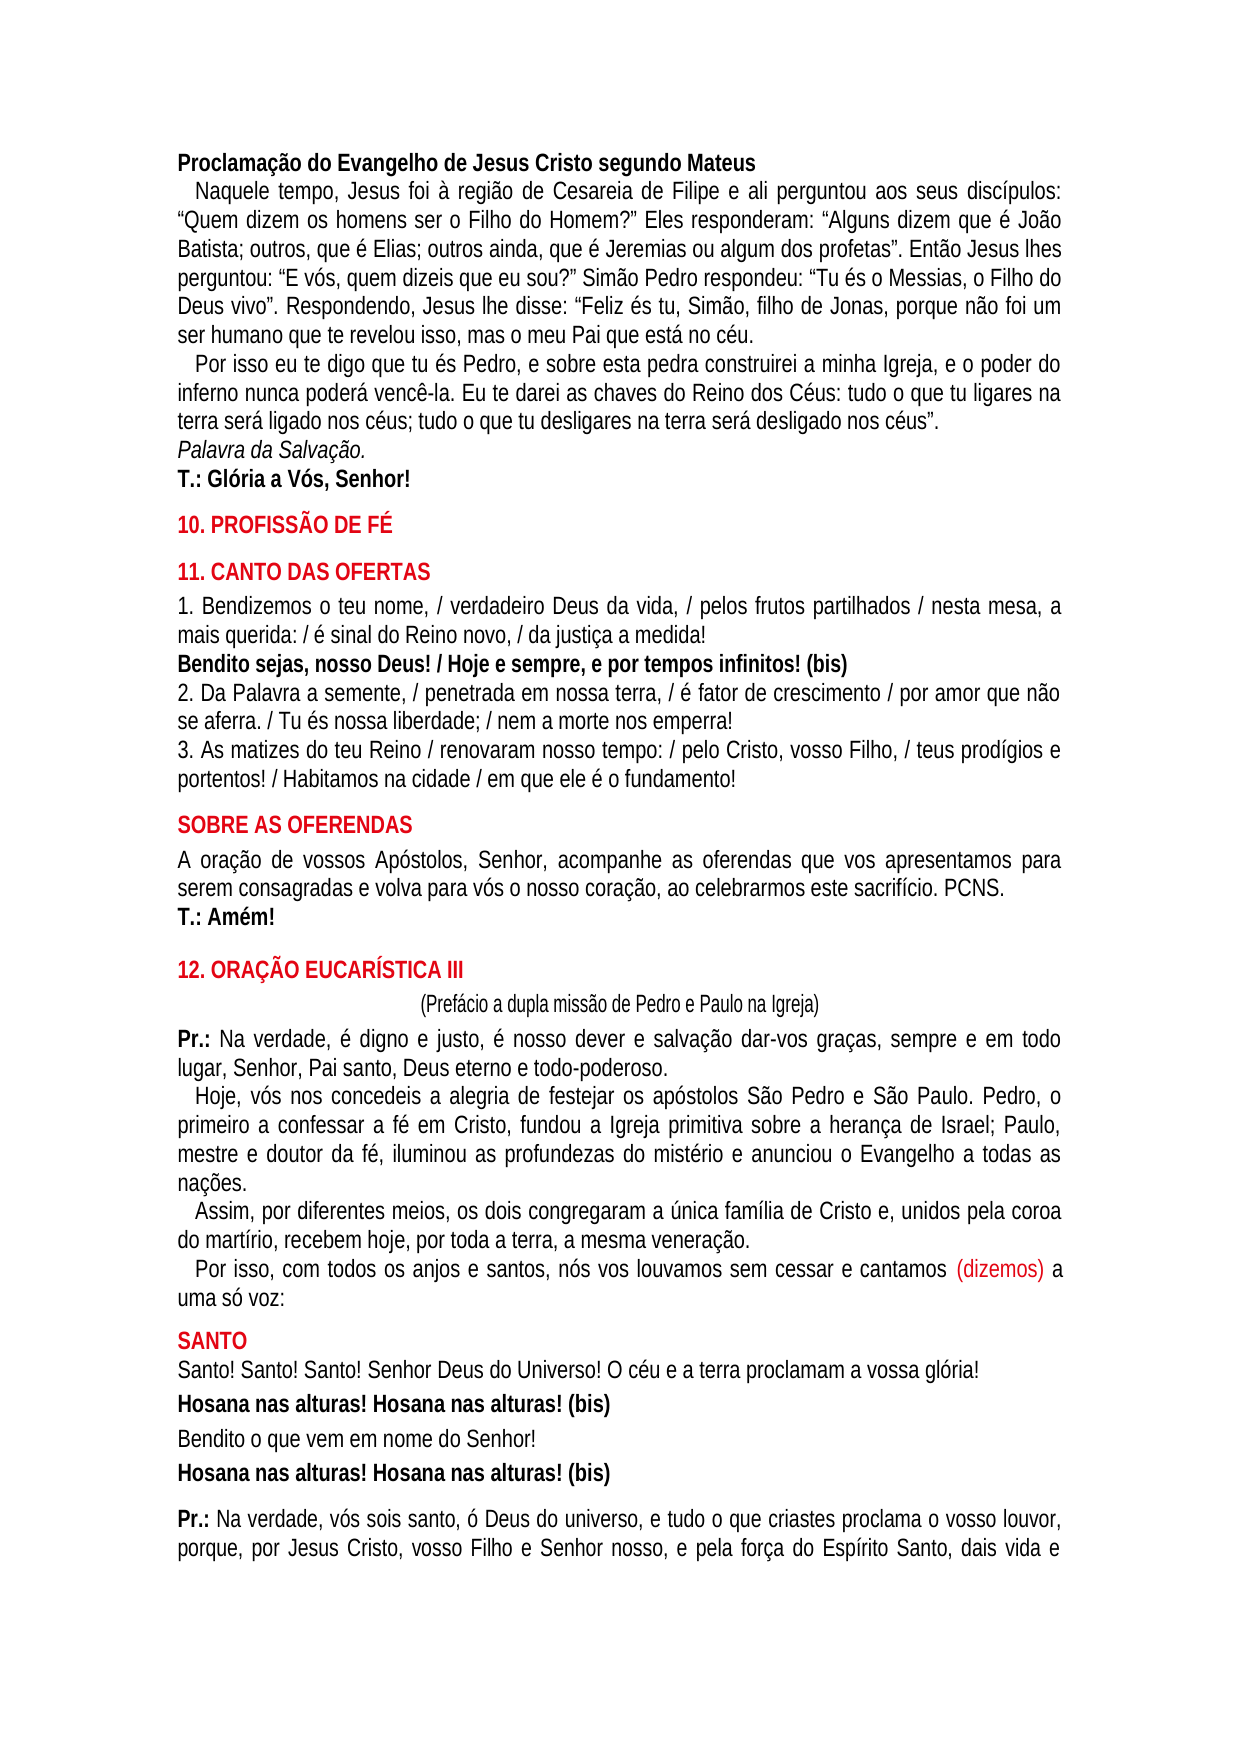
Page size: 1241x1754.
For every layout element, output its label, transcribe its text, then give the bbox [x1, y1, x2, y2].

text Assim, por diferentes meios, os dois congregaram a única família de Cristo e, unidos pela coroa do martírio, recebem hoje, por toda a terra, a mesma veneração. [177, 1196, 1063, 1254]
text Por isso eu te digo que tu és Pedro, e sobre esta pedra construirei a minha Igreja, e o poder do inferno nunca poderá vencê-la. Eu te darei as chaves do Reino dos Céus: tudo o que tu ligares na terra será ligado nos céus; tudo o que tu desligares na terra será desligado nos céus”. [177, 349, 1063, 435]
text Hosana nas alturas! Hosana nas alturas! (bis) [177, 1389, 1063, 1418]
text Palavra da Salvação. [177, 435, 1063, 464]
text Por isso, com todos os anjos e santos, nós vos louvamos sem cessar e cantamos (dizemos) a uma só voz: [177, 1254, 1063, 1311]
text Bendito sejas, nosso Deus! / Hoje e sempre, e por tempos infinitos! (bis) [177, 649, 1063, 677]
text Santo! Santo! Santo! Senhor Deus do Universo! O céu e a terra proclamam a vossa glória! [177, 1355, 1063, 1383]
text Hoje, vós nos concedeis a alegria de festejar os apóstolos São Pedro e São Paulo. Pedro, o primeiro a confessar a fé em Cristo, fundou a Igreja primitiva sobre a herança de Israel; Paulo, mestre e doutor da fé, iluminou as profundezas do mistério e anunciou o Evangelho a todas as nações. [177, 1081, 1063, 1196]
text Santo [177, 1326, 1063, 1355]
text 2. Da Palavra a semente, / penetrada em nossa terra, / é fator de crescimento / por amor que não se aferra. / Tu és nossa liberdade; / nem a morte nos emperra! [177, 677, 1063, 735]
text 10. Profissão de fé [177, 510, 1063, 539]
text A oração de vossos Apóstolos, Senhor, acompanhe as oferendas que vos apresentamos para serem consagradas e volva para vós o nosso coração, ao celebrarmos este sacrifício. PCNS. [177, 845, 1063, 902]
text Naquele tempo, Jesus foi à região de Cesareia de Filipe e ali perguntou aos seus discípulos: “Quem dizem os homens ser o Filho do Homem?” Eles responderam: “Alguns dizem que é João Batista; outros, que é Elias; outros ainda, que é Jeremias ou algum dos profetas”. Então Jesus lhes perguntou: “E vós, quem dizeis que eu sou?” Simão Pedro respondeu: “Tu és o Messias, o Filho do Deus vivo”. Respondendo, Jesus lhe disse: “Feliz és tu, Simão, filho de Jonas, porque não foi um ser humano que te revelou isso, mas o meu Pai que está no céu. [177, 176, 1063, 349]
text Sobre as oferendas [177, 810, 1063, 839]
text Pr.: Na verdade, é digno e justo, é nosso dever e salvação dar-vos graças, sempre e em todo lugar, Senhor, Pai santo, Deus eterno e todo-poderoso. [177, 1024, 1063, 1081]
text (Prefácio a dupla missão de Pedro e Paulo na Igreja) [177, 989, 1063, 1018]
text T.: Amém! [177, 902, 1063, 931]
text Hosana nas alturas! Hosana nas alturas! (bis) [177, 1458, 1063, 1487]
text T.: Glória a vós, Senhor! [177, 464, 1063, 493]
text Bendito o que vem em nome do Senhor! [177, 1424, 1063, 1452]
text 11. Canto das ofertas [177, 557, 1063, 586]
text Proclamação do Evangelho de Jesus Cristo segundo Mateus [177, 148, 1063, 176]
text 3. As matizes do teu Reino / renovaram nosso tempo: / pelo Cristo, vosso Filho, / teus prodígios e portentos! / Habitamos na cidade / em que ele é o fundamento! [177, 735, 1063, 792]
text 1. Bendizemos o teu nome, / verdadeiro Deus da vida, / pelos frutos partilhados / nesta mesa, a mais querida: / é sinal do Reino novo, / da justiça a medida! [177, 591, 1063, 649]
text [177, 1504, 1063, 1562]
text 12. Oração eucarística III [177, 954, 1063, 983]
